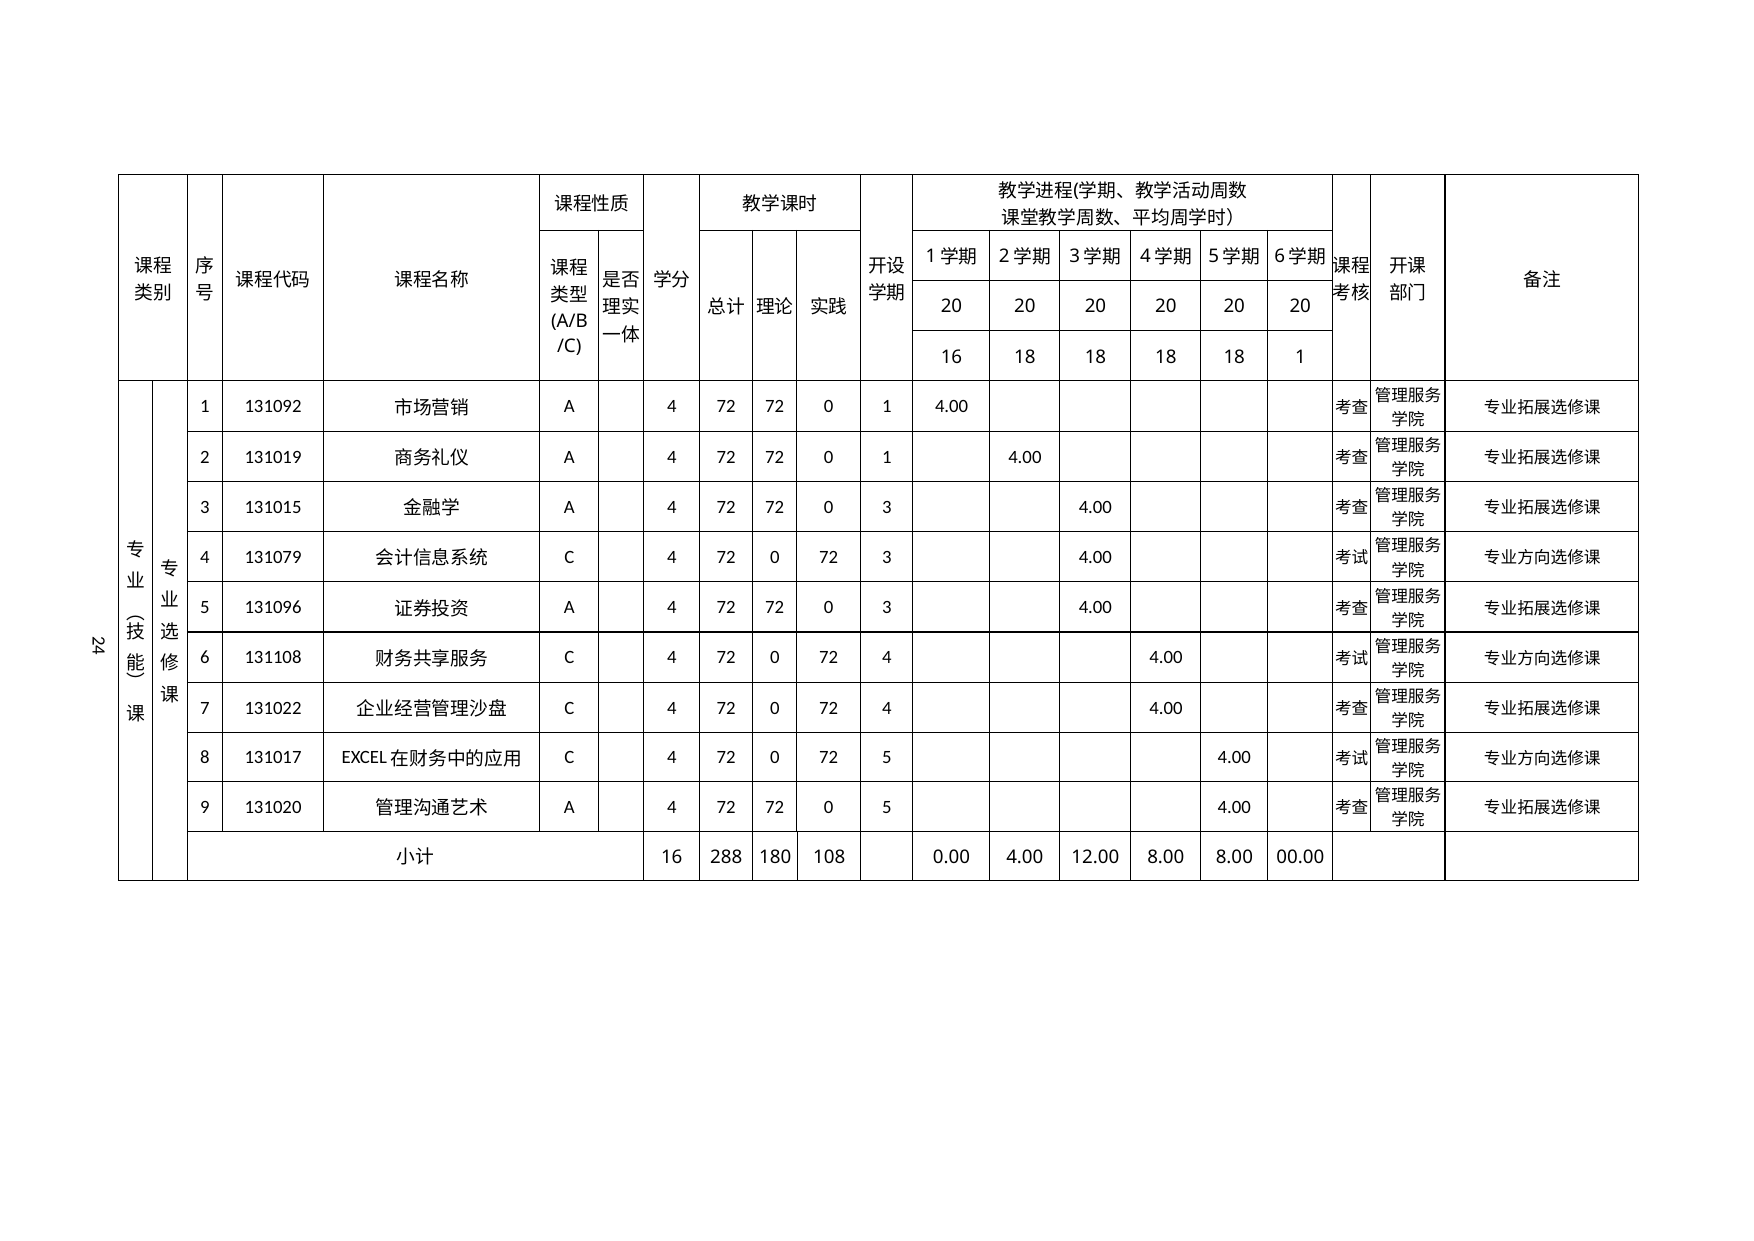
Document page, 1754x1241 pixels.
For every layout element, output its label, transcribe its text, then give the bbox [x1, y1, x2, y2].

table_cell 72 [753, 482, 796, 531]
table_header 备注 [1446, 175, 1638, 380]
table_cell 20 [1268, 281, 1332, 330]
table_cell 0 [797, 381, 860, 431]
table_cell 专业拓展选修课 [1446, 432, 1638, 481]
table_cell 20 [990, 281, 1059, 330]
table_cell 131017 [223, 733, 323, 781]
table_cell [913, 532, 989, 581]
table_cell 4.00 [1201, 733, 1267, 781]
table_cell [1268, 733, 1332, 781]
table_cell 6学期 [1268, 231, 1332, 280]
table_cell [1060, 633, 1130, 682]
table_cell [599, 532, 643, 581]
table_cell [990, 633, 1059, 682]
table_cell 3 [188, 482, 222, 531]
table_cell 6 [188, 633, 222, 682]
table_cell 实践 [797, 231, 860, 380]
table_cell [990, 782, 1059, 831]
table_cell C [540, 633, 598, 682]
table_cell 0 [797, 432, 860, 481]
table_cell 4 [644, 381, 699, 431]
table_cell 1学期 [913, 231, 989, 280]
table_cell 8.00 [1201, 832, 1267, 880]
table_cell 4 [644, 532, 699, 581]
table_cell A [540, 482, 598, 531]
table_cell 4.00 [1131, 633, 1200, 682]
table_cell 4.00 [1201, 782, 1267, 831]
table_cell 72 [700, 482, 752, 531]
table_cell [913, 683, 989, 732]
table_cell 0 [753, 633, 796, 682]
table_cell [1131, 733, 1200, 781]
table_cell 72 [797, 733, 860, 781]
table_cell 18 [1060, 331, 1130, 380]
table_cell [913, 482, 989, 531]
table_cell 考查 [1333, 482, 1370, 531]
table_cell 4.00 [913, 381, 989, 431]
table_cell 12.00 [1060, 832, 1130, 880]
table_cell 3 [861, 582, 912, 631]
table_cell 4.00 [1060, 482, 1130, 531]
table_cell 4学期 [1131, 231, 1200, 280]
table_cell [1268, 432, 1332, 481]
table_cell 131020 [223, 782, 323, 831]
table_cell [1060, 432, 1130, 481]
table_cell 0.00 [913, 832, 989, 880]
table_cell 20 [1060, 281, 1130, 330]
table_cell [990, 733, 1059, 781]
table_cell 72 [797, 683, 860, 732]
table_cell [599, 633, 643, 682]
table_cell 考查 [1333, 683, 1370, 732]
table_cell 0 [753, 733, 796, 781]
table_cell 考试 [1333, 733, 1370, 781]
table_cell [1333, 832, 1444, 880]
table_cell [1268, 381, 1332, 431]
table_cell 72 [700, 582, 752, 631]
table_cell 5学期 [1201, 231, 1267, 280]
table_cell 1 [861, 381, 912, 431]
table_cell 4 [644, 482, 699, 531]
table_cell [1201, 482, 1267, 531]
table_cell [1131, 381, 1200, 431]
table_cell [1131, 782, 1200, 831]
table_cell 131108 [223, 633, 323, 682]
table_cell [599, 482, 643, 531]
table_cell 考查 [1333, 432, 1370, 481]
table_cell [990, 683, 1059, 732]
table_cell 专 业 （技 能） 课 [119, 381, 152, 880]
table_cell [1201, 432, 1267, 481]
table_cell [1131, 432, 1200, 481]
table_cell 3学期 [1060, 231, 1130, 280]
table_header 序号 [188, 175, 222, 380]
table_cell 131015 [223, 482, 323, 531]
table_cell 7 [188, 683, 222, 732]
table_cell 管理服务学院 [1371, 532, 1444, 581]
table_cell 9 [188, 782, 222, 831]
table_cell 0 [797, 782, 860, 831]
table_cell 18 [990, 331, 1059, 380]
table_cell [1268, 582, 1332, 631]
table_cell 72 [700, 733, 752, 781]
table_cell 00.00 [1268, 832, 1332, 880]
table_cell 1 [1268, 331, 1332, 380]
table_cell 0 [797, 582, 860, 631]
table_cell [990, 482, 1059, 531]
table_cell 管理沟通艺术 [324, 782, 539, 831]
table_cell 18 [1201, 331, 1267, 380]
table_cell 管理服务学院 [1371, 381, 1444, 431]
table_cell [1131, 482, 1200, 531]
table_cell [599, 582, 643, 631]
table_cell 4 [644, 633, 699, 682]
table_cell 管理服务学院 [1371, 633, 1444, 682]
table_cell 总计 [700, 231, 752, 380]
table_cell 4.00 [1131, 683, 1200, 732]
table_cell 考查 [1333, 782, 1370, 831]
table_cell [599, 683, 643, 732]
table_cell EXCEL在财务中的应用 [324, 733, 539, 781]
table_cell 课程 类型(A/B /C) [540, 231, 598, 380]
table_cell [1131, 582, 1200, 631]
table_cell A [540, 432, 598, 481]
table_cell C [540, 733, 598, 781]
table_cell 131092 [223, 381, 323, 431]
table_cell [1268, 782, 1332, 831]
table_cell 专业方向选修课 [1446, 633, 1638, 682]
table_cell [990, 532, 1059, 581]
table_header 课程 类别 [119, 175, 187, 380]
table_cell 16 [913, 331, 989, 380]
table_cell 131019 [223, 432, 323, 481]
table_cell 72 [753, 432, 796, 481]
table_cell A [540, 582, 598, 631]
table_cell 180 [753, 832, 797, 880]
table_cell 20 [1201, 281, 1267, 330]
table_cell [1268, 532, 1332, 581]
table_cell [599, 432, 643, 481]
table_cell [1060, 733, 1130, 781]
table_header 课程 考核 [1333, 175, 1370, 380]
table_cell [1201, 633, 1267, 682]
table_cell [990, 582, 1059, 631]
table_cell [1201, 381, 1267, 431]
table_header 教学课时 [700, 175, 860, 230]
table_cell 2 [188, 432, 222, 481]
table_cell 72 [700, 532, 752, 581]
table_cell 考查 [1333, 582, 1370, 631]
table_cell 2学期 [990, 231, 1059, 280]
table_cell 72 [700, 381, 752, 431]
table_cell 3 [861, 532, 912, 581]
table_cell 5 [861, 782, 912, 831]
table_cell A [540, 782, 598, 831]
table_cell 1 [188, 381, 222, 431]
table_cell 18 [1131, 331, 1200, 380]
table_cell 0 [753, 532, 796, 581]
table_cell [1268, 482, 1332, 531]
table_cell 131096 [223, 582, 323, 631]
table_cell 管理服务学院 [1371, 683, 1444, 732]
table_cell 管理服务学院 [1371, 782, 1444, 831]
table_cell 8 [188, 733, 222, 781]
table_cell 72 [700, 633, 752, 682]
table_cell C [540, 532, 598, 581]
table_cell 0 [797, 482, 860, 531]
table_cell [599, 733, 643, 781]
table_cell 商务礼仪 [324, 432, 539, 481]
table_cell 72 [797, 532, 860, 581]
table_cell [913, 782, 989, 831]
table_cell [1201, 582, 1267, 631]
table_cell 是否理实一体 [599, 231, 643, 380]
table_cell 财务共享服务 [324, 633, 539, 682]
table_cell 72 [700, 683, 752, 732]
table_cell [1268, 633, 1332, 682]
table_cell [599, 782, 643, 831]
table_cell [913, 733, 989, 781]
table_cell 20 [1131, 281, 1200, 330]
table_cell 20 [913, 281, 989, 330]
table_cell 4 [644, 683, 699, 732]
table_cell [990, 381, 1059, 431]
table_cell [1268, 683, 1332, 732]
table_cell 4 [861, 683, 912, 732]
table_cell 市场营销 [324, 381, 539, 431]
table_header 开课 部门 [1371, 175, 1444, 380]
table_cell 16 [644, 832, 699, 880]
table_cell 4 [188, 532, 222, 581]
table_header 开设学期 [861, 175, 912, 380]
table_cell 4 [644, 432, 699, 481]
table_cell [1446, 832, 1638, 880]
table_cell C [540, 683, 598, 732]
table_cell 0 [753, 683, 796, 732]
table_cell 131022 [223, 683, 323, 732]
table_cell 企业经营管理沙盘 [324, 683, 539, 732]
table_cell 4 [861, 633, 912, 682]
table_header 教学进程(学期、教学活动周数 课堂教学周数、平均周学时） [913, 175, 1332, 230]
table_cell 108 [798, 832, 860, 880]
table_cell 4 [644, 582, 699, 631]
table_cell 72 [753, 782, 796, 831]
table_cell 管理服务学院 [1371, 482, 1444, 531]
table_cell 考试 [1333, 633, 1370, 682]
table_cell [1201, 532, 1267, 581]
table_cell 专 业 选 修 课 [153, 381, 187, 880]
table_header 课程性质 [540, 175, 643, 230]
table_cell 4.00 [990, 832, 1059, 880]
table_cell 288 [700, 832, 752, 880]
table_cell [913, 432, 989, 481]
table_cell 考试 [1333, 532, 1370, 581]
table_cell 专业拓展选修课 [1446, 381, 1638, 431]
table_cell 专业拓展选修课 [1446, 683, 1638, 732]
table_cell 5 [861, 733, 912, 781]
table_cell 理论 [753, 231, 796, 380]
table_cell 72 [700, 432, 752, 481]
table_cell 专业拓展选修课 [1446, 582, 1638, 631]
table_cell 金融学 [324, 482, 539, 531]
table_cell [1131, 532, 1200, 581]
table_cell A [540, 381, 598, 431]
table_cell [1060, 381, 1130, 431]
table_cell 4.00 [1060, 532, 1130, 581]
table_cell 专业拓展选修课 [1446, 782, 1638, 831]
table_cell 专业方向选修课 [1446, 733, 1638, 781]
table_cell [913, 582, 989, 631]
table_cell [1060, 782, 1130, 831]
table_header 课程名称 [324, 175, 539, 380]
table_cell 1 [861, 432, 912, 481]
table_cell 专业拓展选修课 [1446, 482, 1638, 531]
table_header 课程代码 [223, 175, 323, 380]
table_cell 管理服务学院 [1371, 733, 1444, 781]
table_cell [1060, 683, 1130, 732]
table_cell [861, 832, 912, 880]
table_cell 会计信息系统 [324, 532, 539, 581]
table_cell 4.00 [990, 432, 1059, 481]
table_cell 考查 [1333, 381, 1370, 431]
table_cell 3 [861, 482, 912, 531]
table_cell 管理服务学院 [1371, 432, 1444, 481]
table_cell 专业方向选修课 [1446, 532, 1638, 581]
table_cell 131079 [223, 532, 323, 581]
table_cell 72 [753, 381, 796, 431]
table_cell 证券投资 [324, 582, 539, 631]
table_cell 4.00 [1060, 582, 1130, 631]
table_header 学分 [644, 175, 699, 380]
table_cell [1201, 683, 1267, 732]
table_cell 72 [797, 633, 860, 682]
table_cell 72 [753, 582, 796, 631]
table_cell 小计 [188, 832, 643, 880]
table_cell [913, 633, 989, 682]
table_cell [599, 381, 643, 431]
table_cell 4 [644, 733, 699, 781]
table_cell 5 [188, 582, 222, 631]
table_cell 管理服务学院 [1371, 582, 1444, 631]
table_cell 8.00 [1131, 832, 1200, 880]
table_cell 72 [700, 782, 752, 831]
table_cell 4 [644, 782, 699, 831]
